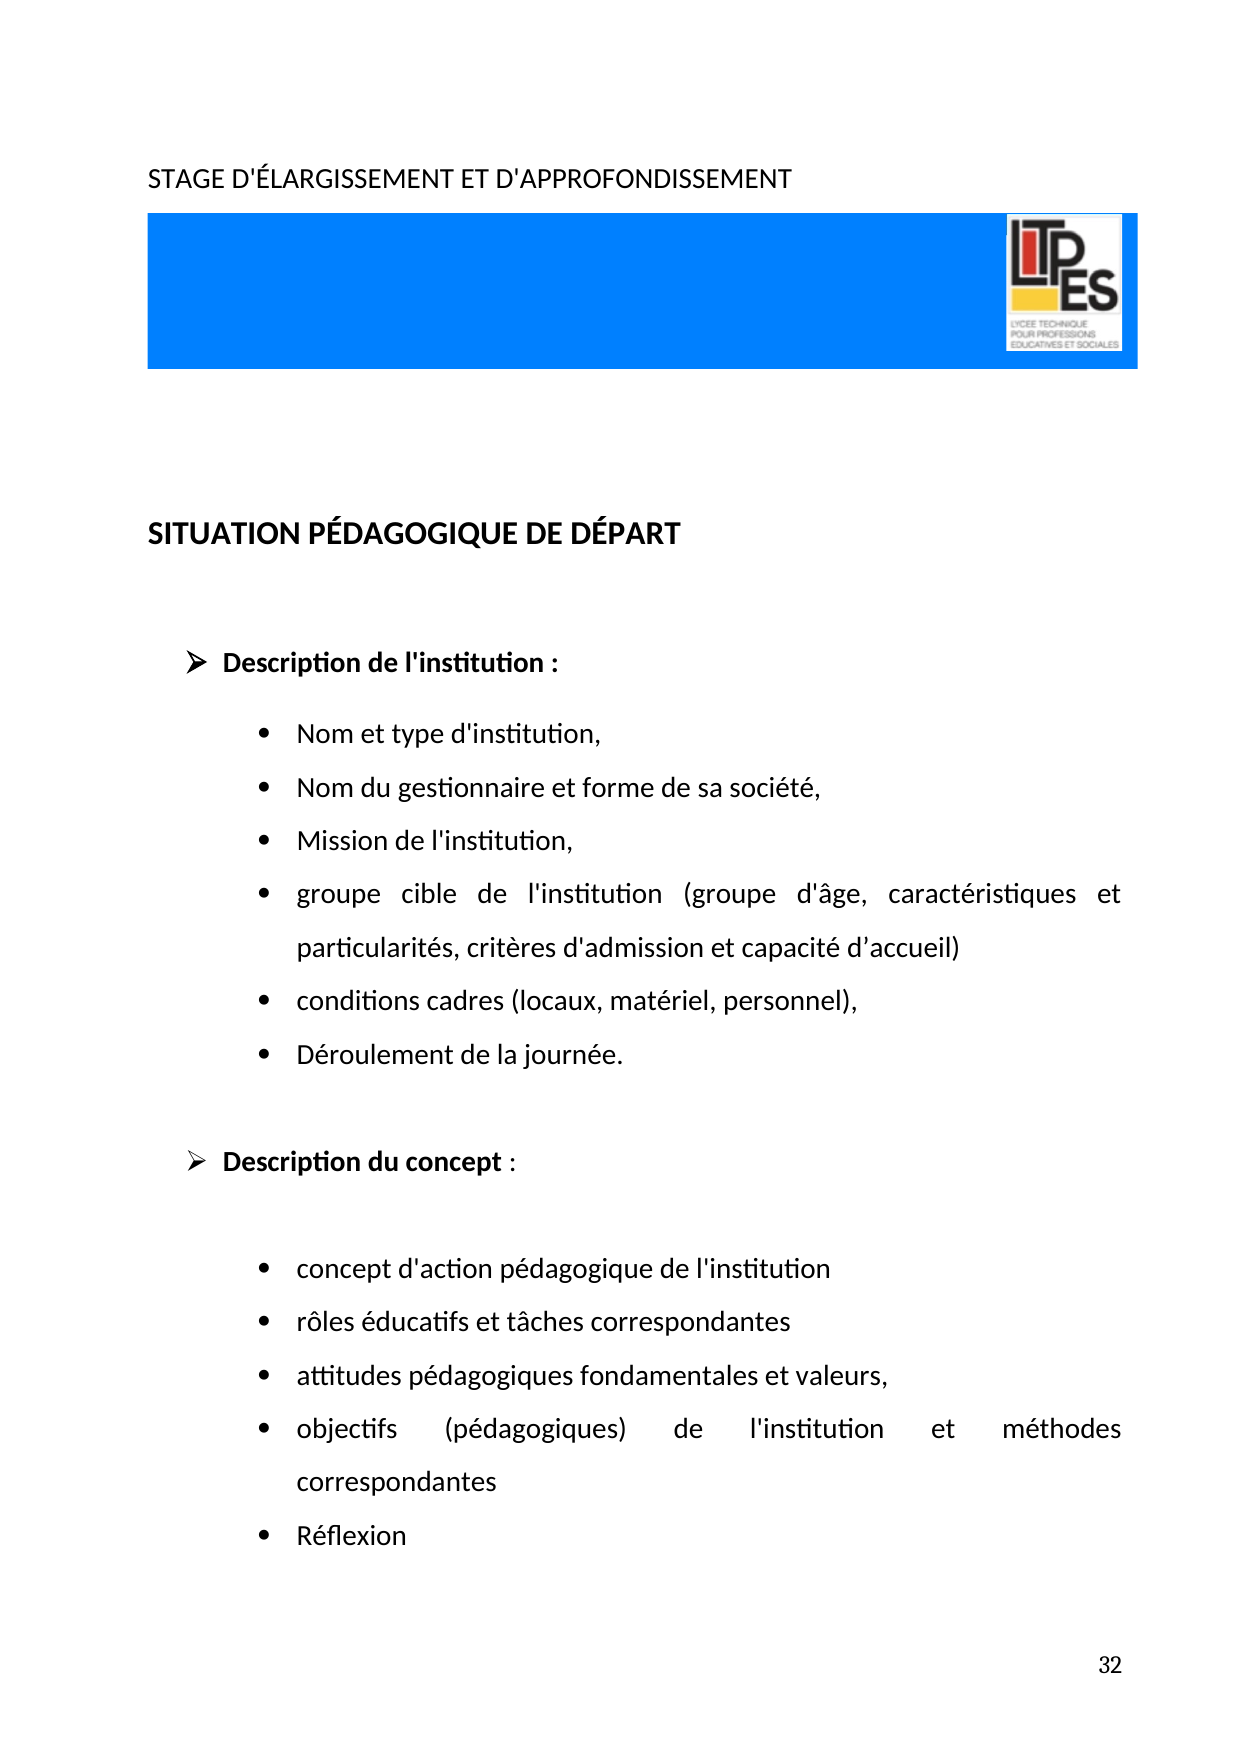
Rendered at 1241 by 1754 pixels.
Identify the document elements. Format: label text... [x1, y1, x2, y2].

list attitudes pédagogiques fondamentales et valeurs, [259, 1357, 1122, 1392]
text STAGE D'ÉLARGISSEMENT ET D'APPROFONDISSEMENT [148, 160, 1122, 196]
list rôles éducatifs et tâches correspondantes [259, 1303, 1122, 1339]
list groupe cible de l'institution (groupe d'âge, caractéristiques et particularités, critères d'admission et capacité d’accueil) [259, 876, 1122, 965]
list objectifs (pédagogiques) de l'institution et méthodes correspondantes [259, 1410, 1122, 1499]
list Réflexion [259, 1517, 1122, 1552]
list Mission de l'institution, [259, 822, 1122, 858]
list Description de l'institution : [185, 644, 1122, 680]
text SITUATION PÉDAGOGIQUE DE DÉPART [148, 512, 1122, 552]
list concept d'action pédagogique de l'institution [259, 1250, 1122, 1285]
list Nom et type d'institution, [259, 715, 1122, 751]
picture [147, 213, 1138, 369]
list conditions cadres (locaux, matériel, personnel), [259, 982, 1122, 1018]
list Déroulement de la journée. [259, 1036, 1122, 1072]
list Description du concept : [185, 1143, 1122, 1178]
list Nom du gestionnaire et forme de sa société, [259, 769, 1122, 804]
